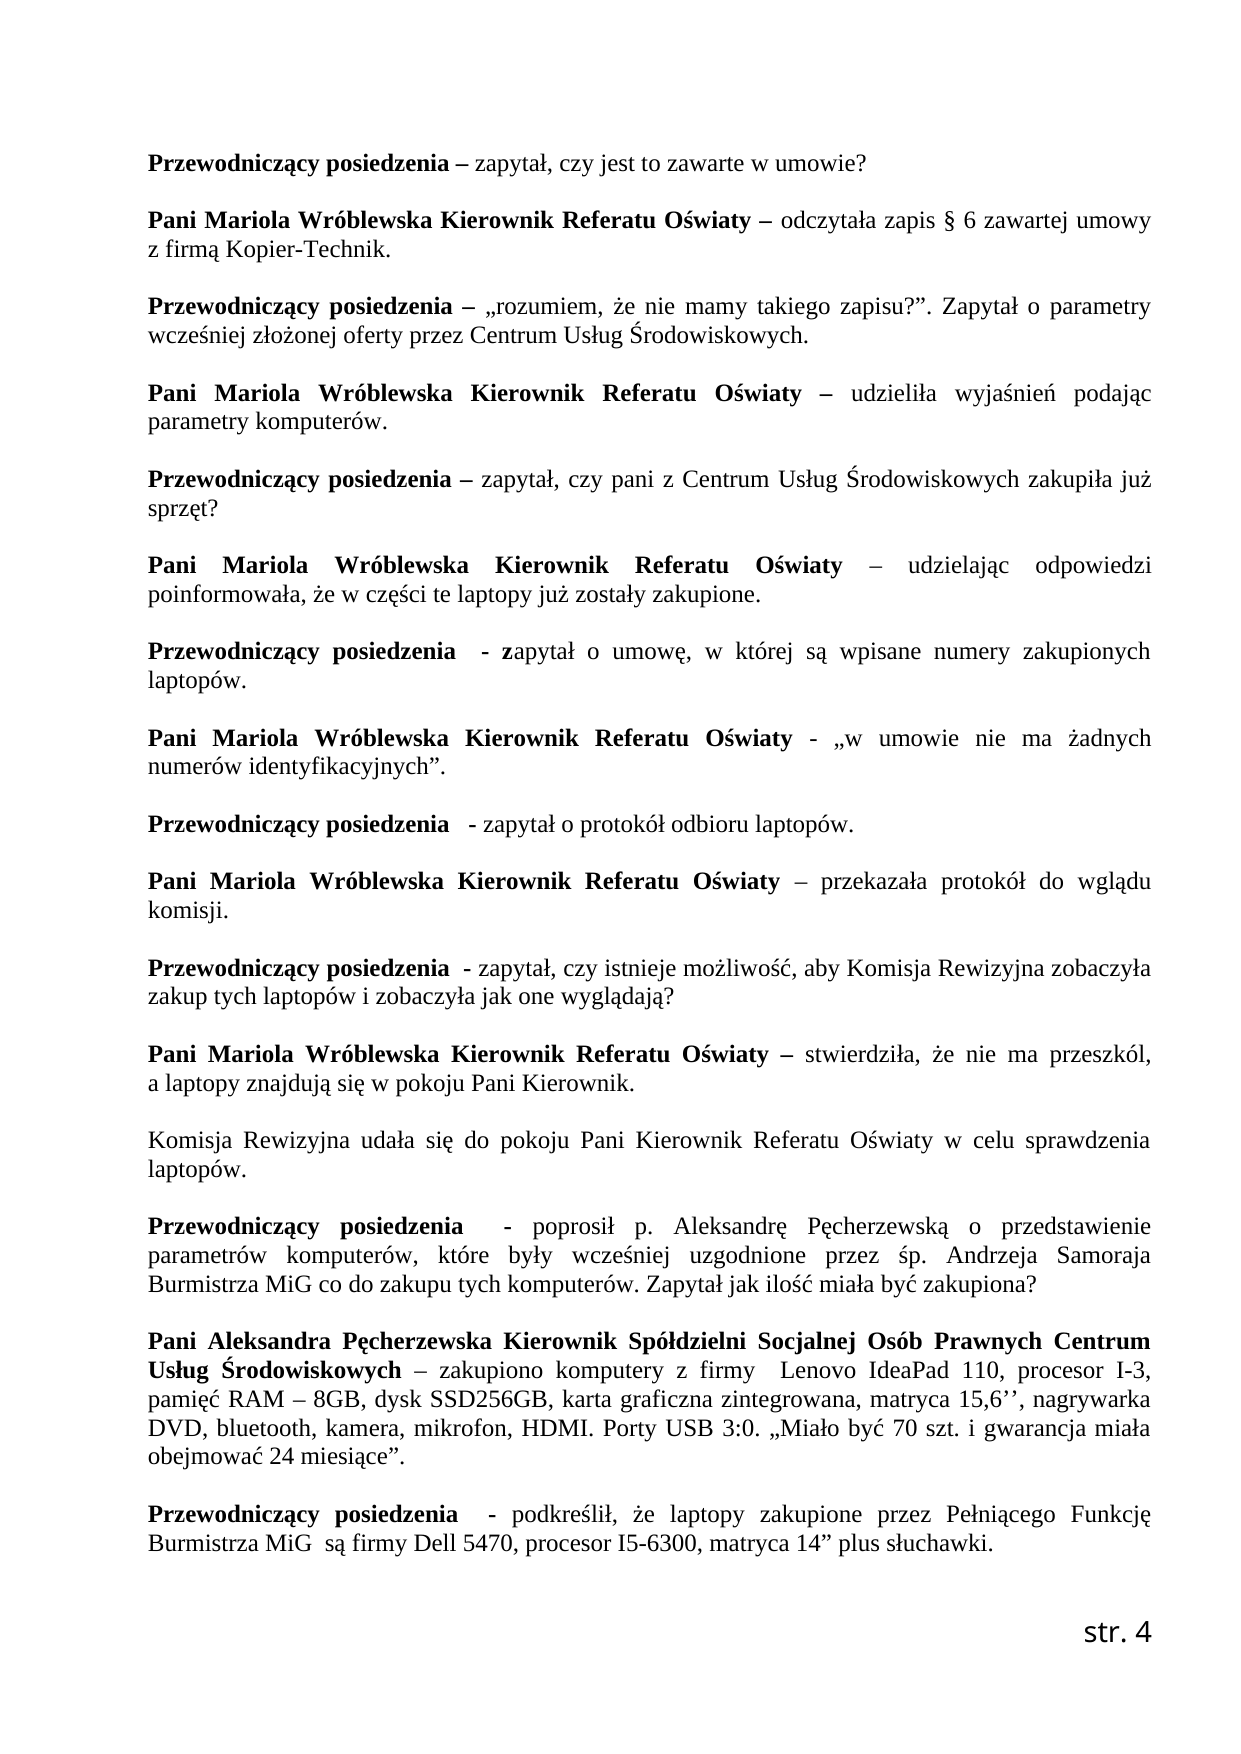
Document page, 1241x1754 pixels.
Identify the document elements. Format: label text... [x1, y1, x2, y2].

text Pani Aleksandra Pęcherzewska Kierownik Spółdzielni Socjalnej Osób Prawnych Centrum Usług Środowiskowych – zakupiono komputery z firmy Lenovo IdeaPad 110, procesor I-3, pamięć RAM – 8GB, dysk SSD256GB, karta graficzna zintegrowana, matryca 15,6’’, nagrywarka DVD, bluetooth, kamera, mikrofon, HDMI. Porty USB 3:0. „Miało być 70 szt. i gwarancja miała obejmować 24 miesiące”. [148, 1326, 1152, 1470]
text Pani Mariola Wróblewska Kierownik Referatu Oświaty – odczytała zapis § 6 zawartej umowy z firmą Kopier-Technik. [148, 205, 1152, 263]
text Przewodniczący posiedzenia - poprosił p. Aleksandrę Pęcherzewską o przedstawienie parametrów komputerów, które były wcześniej uzgodnione przez śp. Andrzeja Samoraja Burmistrza MiG co do zakupu tych komputerów. Zapytał jak ilość miała być zakupiona? [148, 1211, 1152, 1298]
text Przewodniczący posiedzenia - zapytał o protokół odbioru laptopów. [148, 809, 1152, 838]
text Pani Mariola Wróblewska Kierownik Referatu Oświaty – udzieliła wyjaśnień podając parametry komputerów. [148, 378, 1152, 435]
text Przewodniczący posiedzenia - podkreślił, że laptopy zakupione przez Pełniącego Funkcję Burmistrza MiG są firmy Dell 5470, procesor I5-6300, matryca 14” plus słuchawki. [148, 1499, 1152, 1556]
text Komisja Rewizyjna udała się do pokoju Pani Kierownik Referatu Oświaty w celu sprawdzenia laptopów. [148, 1125, 1152, 1183]
text Przewodniczący posiedzenia - zapytał o umowę, w której są wpisane numery zakupionych laptopów. [148, 636, 1152, 694]
text Przewodniczący posiedzenia – zapytał, czy jest to zawarte w umowie? [148, 148, 1152, 176]
text Przewodniczący posiedzenia – „rozumiem, że nie mamy takiego zapisu?”. Zapytał o parametry wcześniej złożonej oferty przez Centrum Usług Środowiskowych. [148, 291, 1152, 349]
text Pani Mariola Wróblewska Kierownik Referatu Oświaty – udzielając odpowiedzi poinformowała, że w części te laptopy już zostały zakupione. [148, 550, 1152, 608]
text Pani Mariola Wróblewska Kierownik Referatu Oświaty - „w umowie nie ma żadnych numerów identyfikacyjnych”. [148, 723, 1152, 780]
text Pani Mariola Wróblewska Kierownik Referatu Oświaty – przekazała protokół do wglądu komisji. [148, 866, 1152, 924]
text Pani Mariola Wróblewska Kierownik Referatu Oświaty – stwierdziła, że nie ma przeszkól, a laptopy znajdują się w pokoju Pani Kierownik. [148, 1039, 1152, 1096]
text Przewodniczący posiedzenia - zapytał, czy istnieje możliwość, aby Komisja Rewizyjna zobaczyła zakup tych laptopów i zobaczyła jak one wyglądają? [148, 953, 1152, 1010]
text Przewodniczący posiedzenia – zapytał, czy pani z Centrum Usług Środowiskowych zakupiła już sprzęt? [148, 464, 1152, 521]
